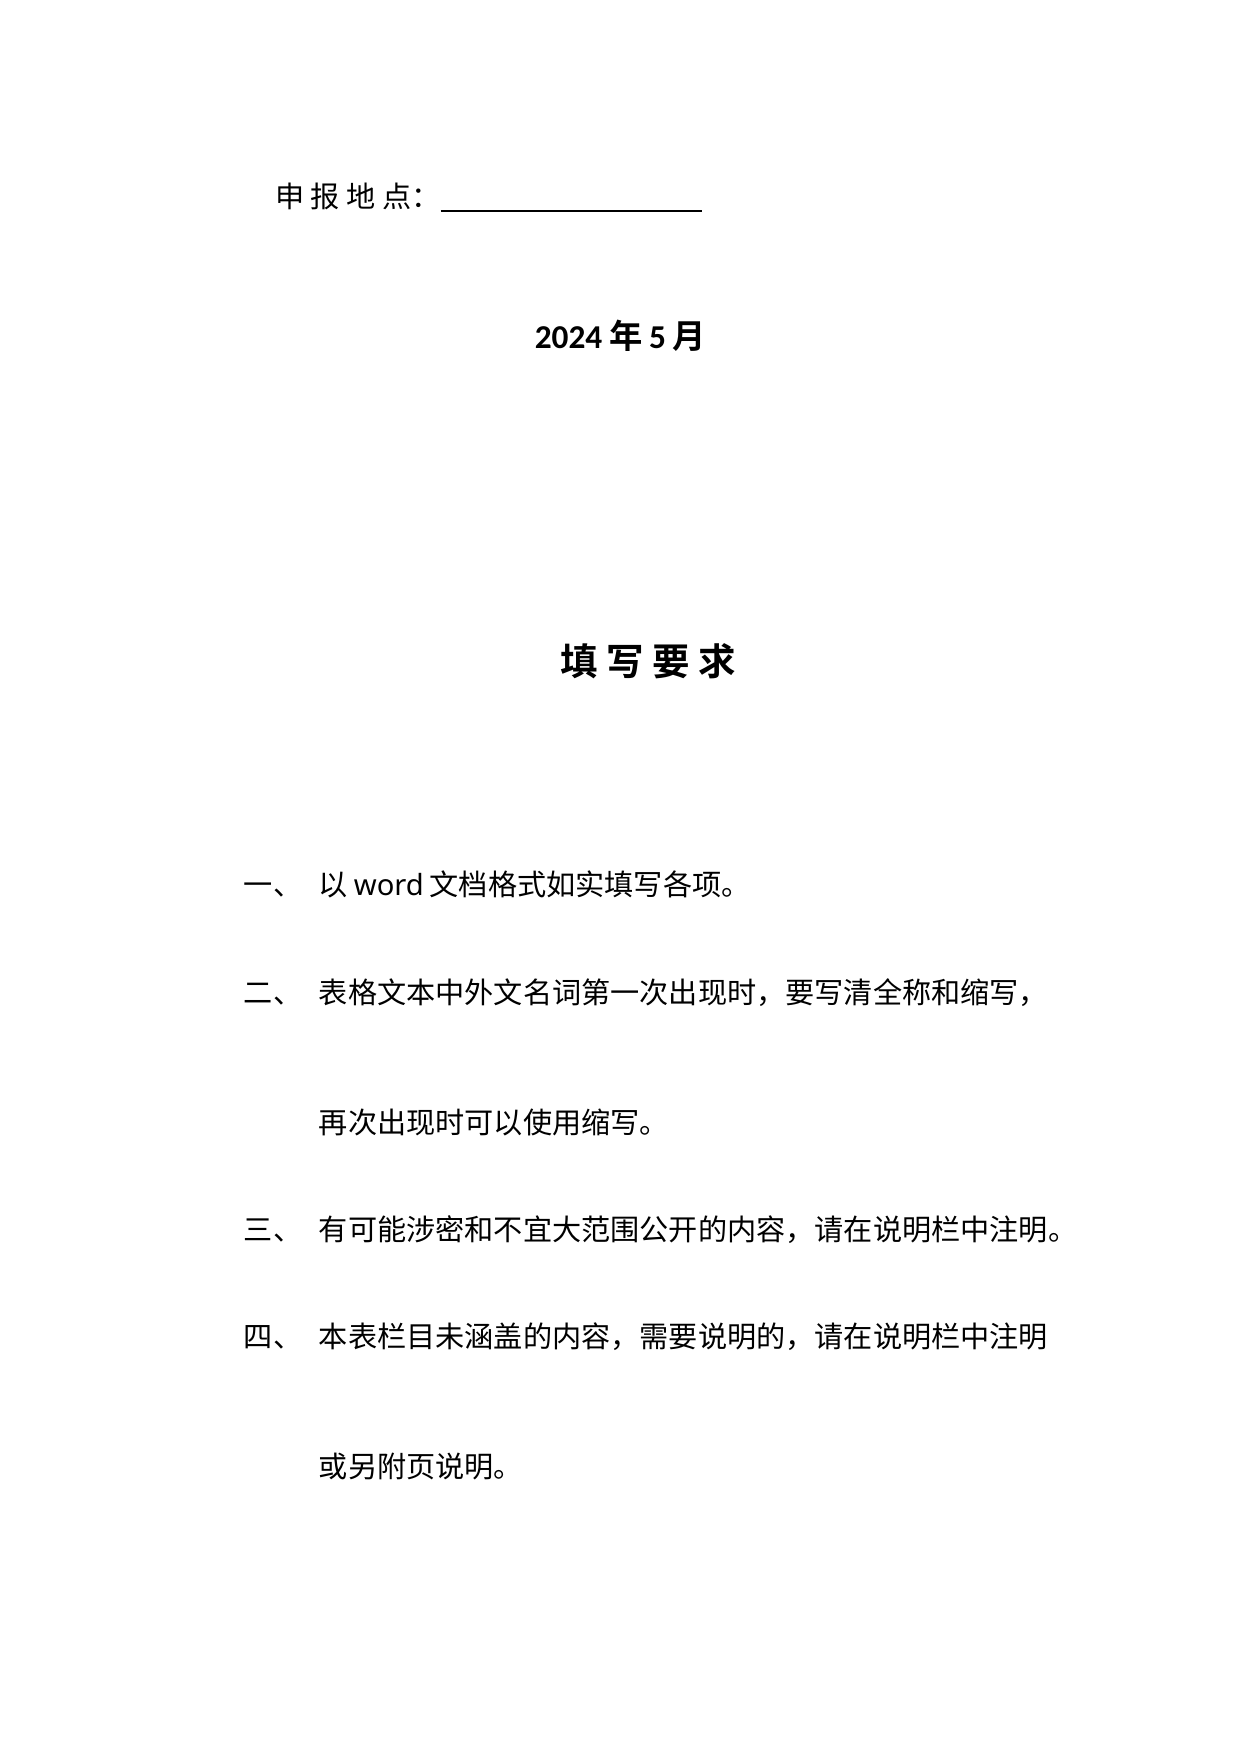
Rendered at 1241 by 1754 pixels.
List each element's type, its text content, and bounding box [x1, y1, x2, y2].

list 表格文本中外文名词第一次出现时，要写清全称和缩写，再次出现时可以使用缩写。 [244, 958, 1050, 1153]
text 填 写 要 求 [187, 627, 1053, 692]
text 申 报 地 点： [187, 162, 1053, 227]
list 有可能涉密和不宜大范围公开的内容，请在说明栏中注明。 [244, 1195, 1050, 1260]
list 本表栏目未涵盖的内容，需要说明的，请在说明栏中注明或另附页说明。 [244, 1303, 1050, 1498]
text 2024年5月 [187, 302, 1053, 367]
list 以word文档格式如实填写各项。 [244, 851, 1053, 916]
